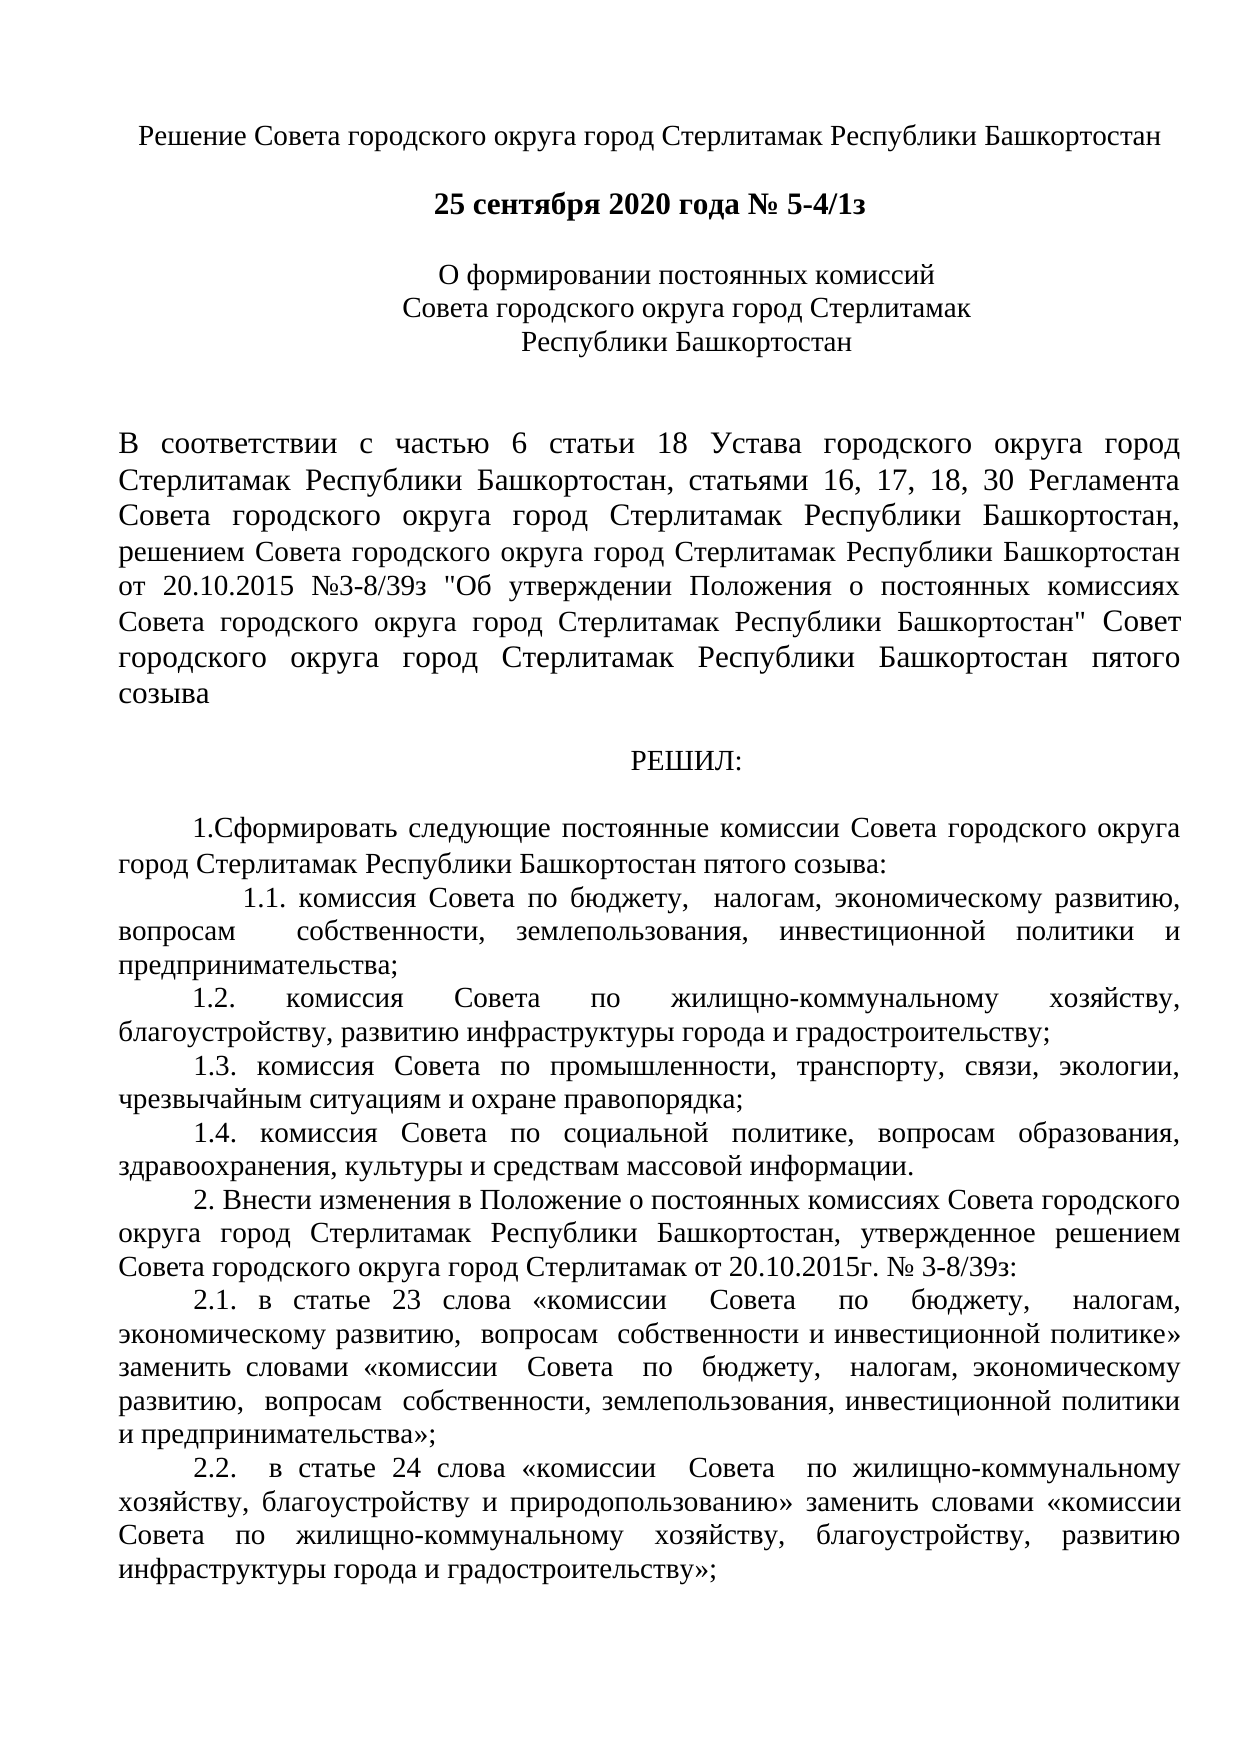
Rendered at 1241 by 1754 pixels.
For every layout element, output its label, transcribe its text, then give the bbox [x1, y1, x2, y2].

text 1.4. комиссия Совета по социальной политике, вопросам образования, здравоохранения, культуры и средствам массовой информации. [118, 1115, 1181, 1182]
text 1.3. комиссия Совета по промышленности, транспорту, связи, экологии, чрезвычайным ситуациям и охране правопорядка; [118, 1048, 1181, 1115]
text Решение Совета городского округа город Стерлитамак Республики Башкортостан [118, 118, 1181, 152]
text 25 сентября 2020 года № 5-4/1з [118, 185, 1181, 221]
text 1.2. комиссия Совета по жилищно-коммунальному хозяйству, благоустройству, развитию инфраструктуры города и градостроительству; [118, 981, 1181, 1048]
text 1.1. комиссия Совета по бюджету, налогам, экономическому развитию, вопросам собственности, землепользования, инвестиционной политики и предпринимательства; [118, 880, 1181, 981]
text РЕШИЛ: [118, 743, 1181, 777]
text 1.Сформировать следующие постоянные комиссии Совета городского округа город Стерлитамак Республики Башкортостан пятого созыва: [118, 811, 1181, 880]
text Республики Башкортостан [118, 324, 1181, 358]
text В соответствии с частью 6 статьи 18 Устава городского округа город Стерлитамак Республики Башкортостан, статьями 16, 17, 18, 30 Регламента Совета городского округа город Стерлитамак Республики Башкортостан, решением Совета городского округа город Стерлитамак Республики Башкортостан от 20.10.2015 №3-8/39з "Об утверждении Положения о постоянных комиссиях Совета городского округа город Стерлитамак Республики Башкортостан" Совет городского округа город Стерлитамак Республики Башкортостан пятого созыва [118, 425, 1181, 710]
text О формировании постоянных комиссий [118, 257, 1181, 291]
text 2.2. в статье 24 слова «комиссии Совета по жилищно-коммунальному хозяйству, благоустройству и природопользованию» заменить словами «комиссии Совета по жилищно-коммунальному хозяйству, благоустройству, развитию инфраструктуры города и градостроительству»; [118, 1450, 1181, 1584]
text 2.1. в статье 23 слова «комиссии Совета по бюджету, налогам, экономическому развитию, вопросам собственности и инвестиционной политике» заменить словами «комиссии Совета по бюджету, налогам, экономическому развитию, вопросам собственности, землепользования, инвестиционной политики и предпринимательства»; [118, 1282, 1181, 1450]
text Совета городского округа город Стерлитамак [118, 291, 1181, 324]
text 2. Внести изменения в Положение о постоянных комиссиях Совета городского округа город Стерлитамак Республики Башкортостан, утвержденное решением Совета городского округа город Стерлитамак от 20.10.2015г. № 3-8/39з: [118, 1182, 1181, 1282]
